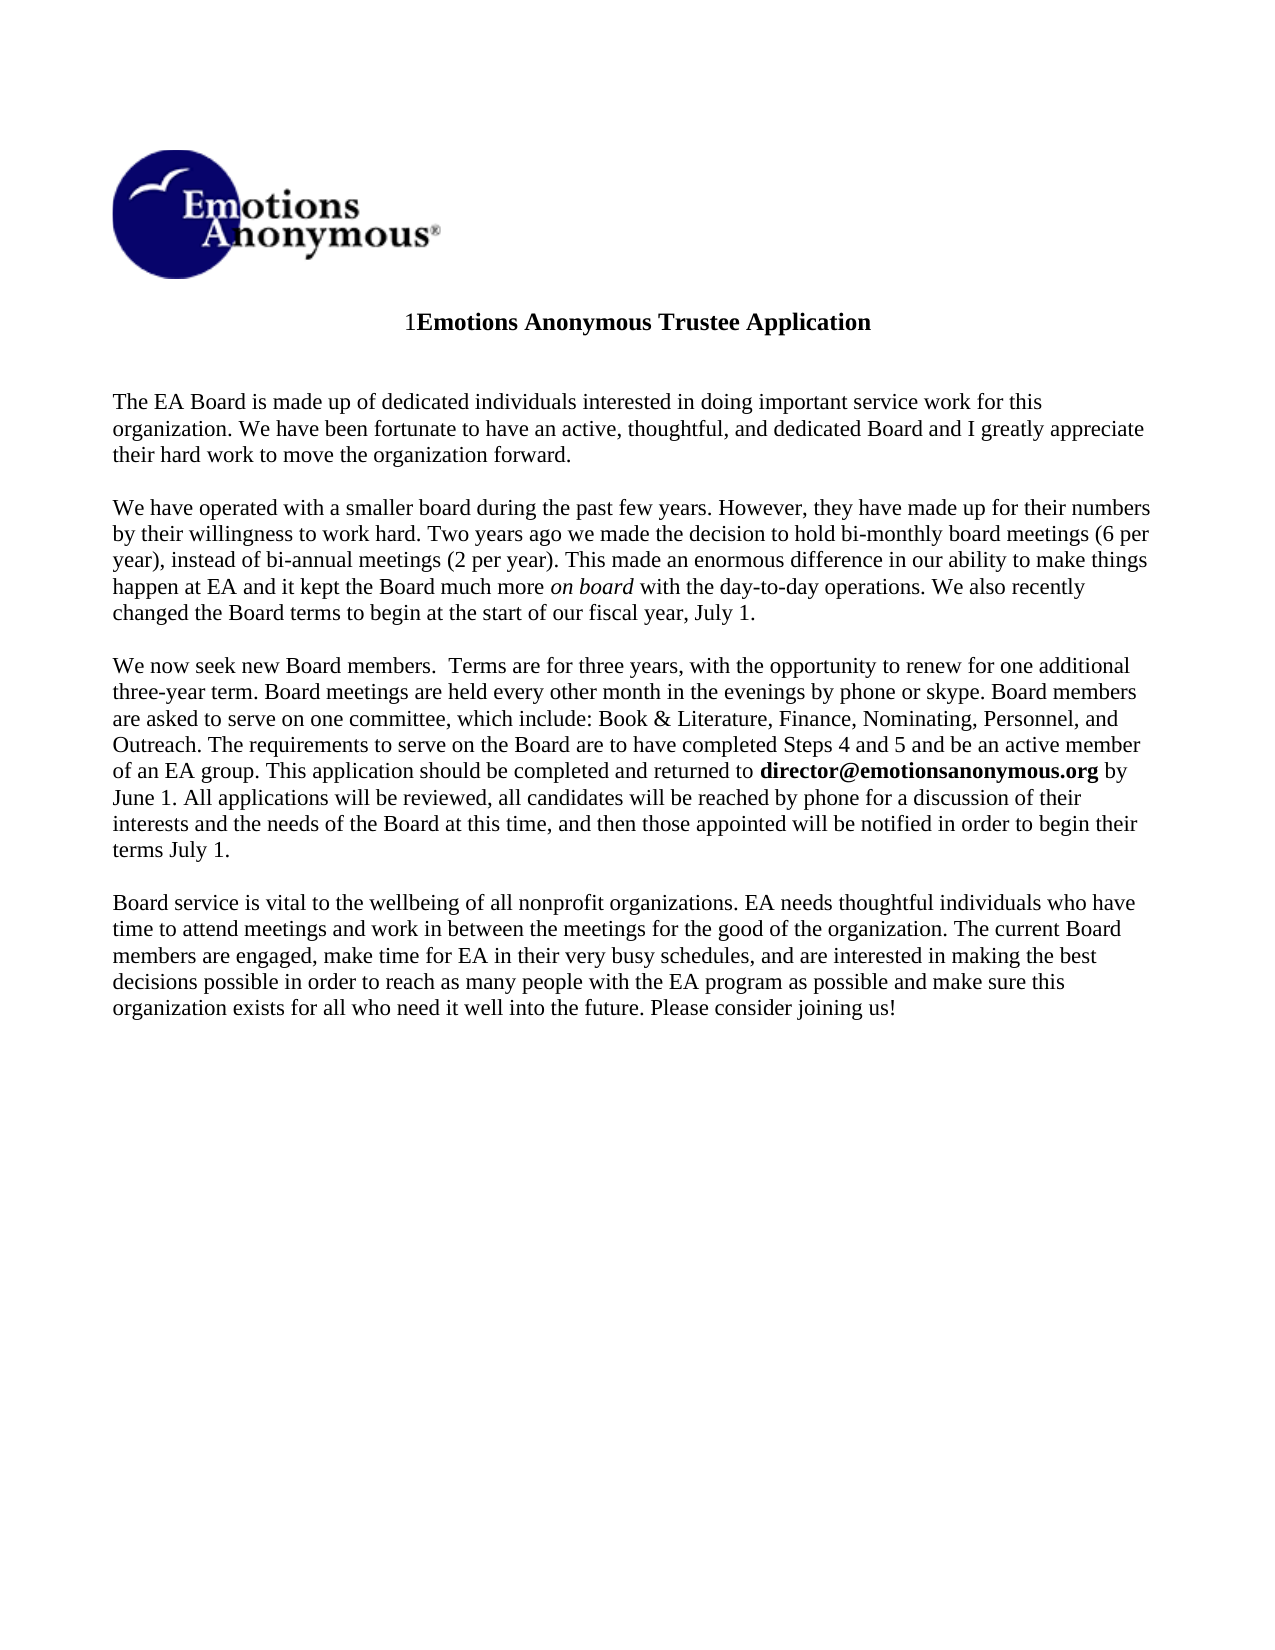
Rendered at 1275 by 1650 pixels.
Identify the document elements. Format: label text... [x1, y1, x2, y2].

text Emotions Anonymous Trustee Application [112, 307, 1162, 336]
text The EA Board is made up of dedicated individuals interested in doing important service work for this organization. We have been fortunate to have an active, thoughtful, and dedicated Board and I greatly appreciate their hard work to move the organization forward. [112, 388, 1162, 467]
text We have operated with a smaller board during the past few years. However, they have made up for their numbers by their willingness to work hard. Two years ago we made the decision to hold bi-monthly board meetings (6 per year), instead of bi-annual meetings (2 per year). This made an enormous difference in our ability to make things happen at EA and it kept the Board much more on board with the day-to-day operations. We also recently changed the Board terms to begin at the start of our fiscal year, July 1. [112, 494, 1162, 626]
text We now seek new Board members. Terms are for three years, with the opportunity to renew for one additional three-year term. Board meetings are held every other month in the evenings by phone or skype. Board members are asked to serve on one committee, which include: Book & Literature, Finance, Nominating, Personnel, and Outreach. The requirements to serve on the Board are to have completed Steps 4 and 5 and be an active member of an EA group. This application should be completed and returned to director@emotionsanonymous.org by June 1. All applications will be reviewed, all candidates will be reached by phone for a discussion of their interests and the needs of the Board at this time, and then those appointed will be notified in order to begin their terms July 1. [112, 652, 1162, 863]
text Board service is vital to the wellbeing of all nonprofit organizations. EA needs thoughtful individuals who have time to attend meetings and work in between the meetings for the good of the organization. The current Board members are engaged, make time for EA in their very busy schedules, and are interested in making the best decisions possible in order to reach as many people with the EA program as possible and make sure this organization exists for all who need it well into the future. Please consider joining us! [112, 889, 1162, 1021]
picture [112, 150, 441, 279]
